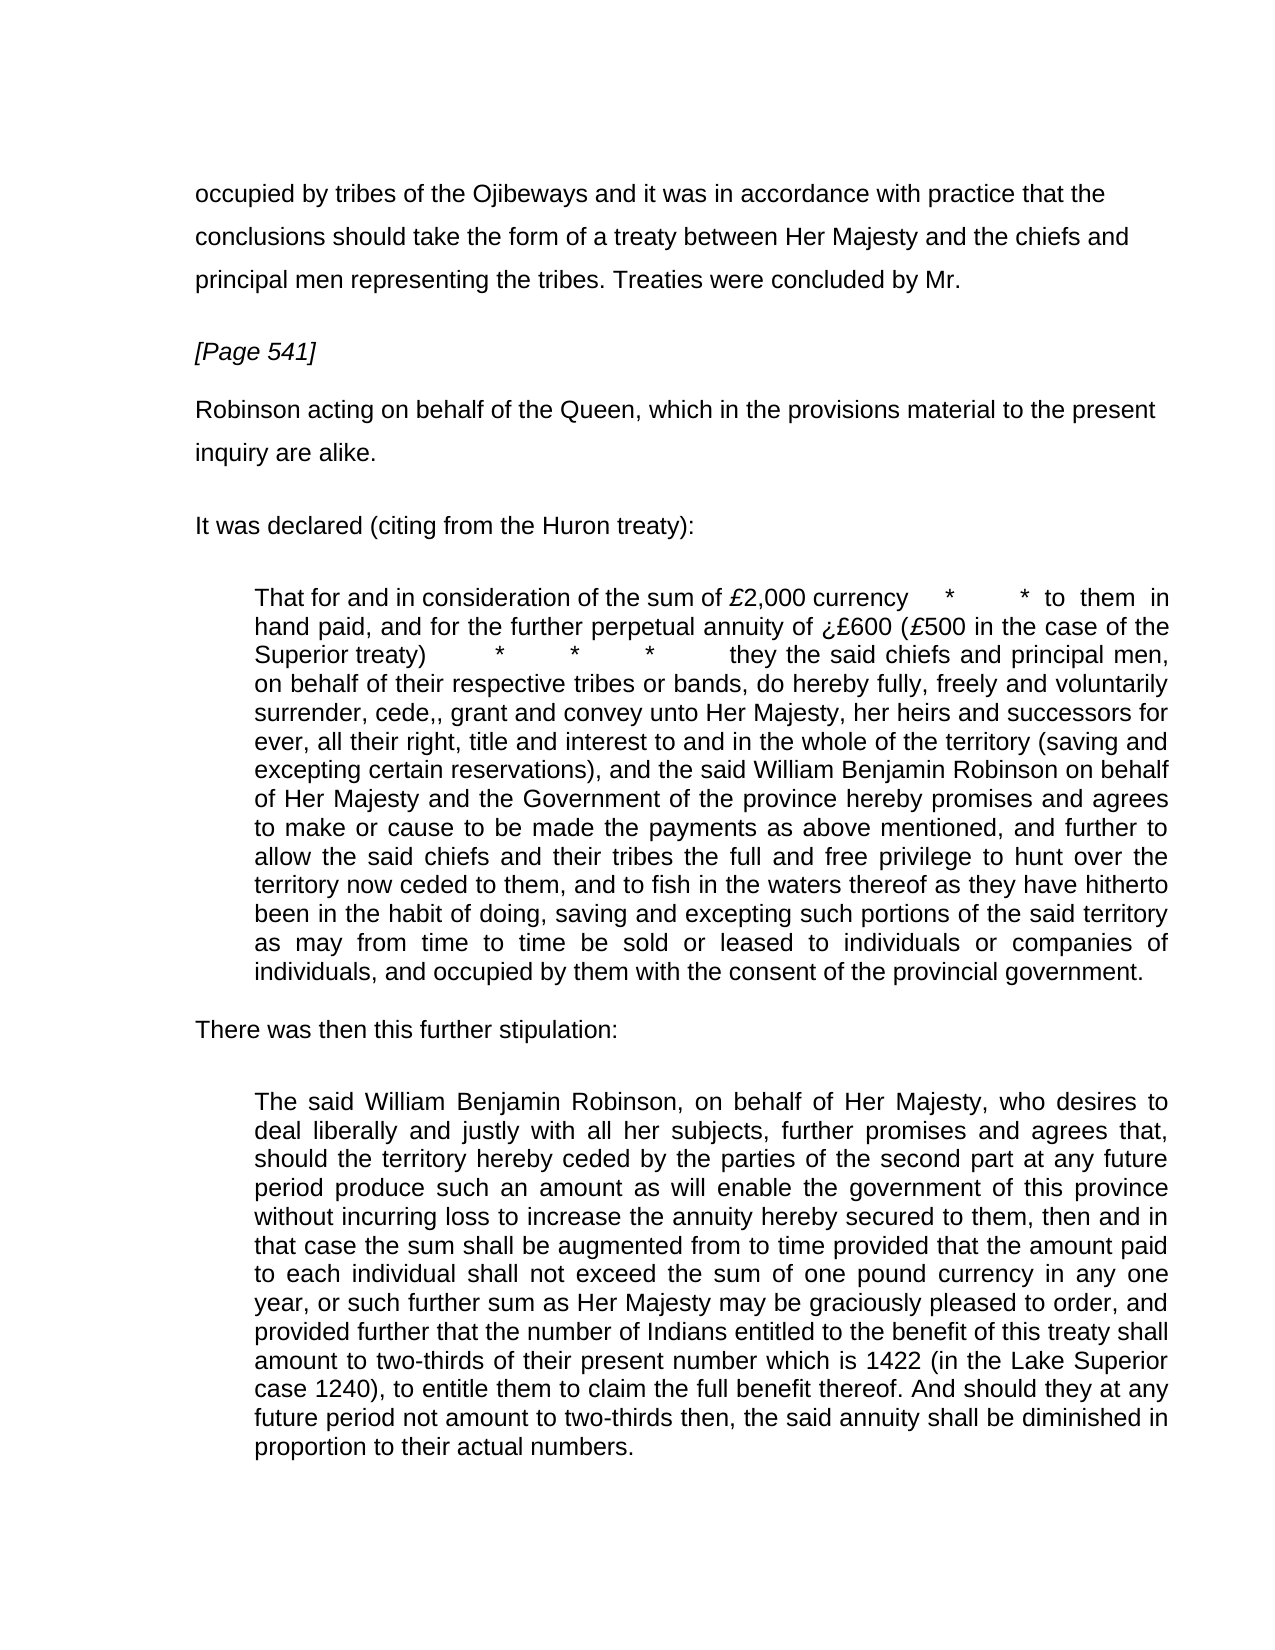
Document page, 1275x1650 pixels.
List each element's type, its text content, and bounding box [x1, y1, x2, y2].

text That for and in consideration of the sum of £2,000 currency * * to them in hand paid, and for the further perpetual annuity of ¿£600 (£500 in the case of the Superior treaty) * * * they the said chiefs and principal men, on behalf of their respective tribes or bands, do hereby fully, freely and voluntarily surrender, cede,, grant and convey unto Her Majesty, her heirs and successors for ever, all their right, title and interest to and in the whole of the territory (saving and excepting certain reservations), and the said William Benjamin Robinson on behalf of Her Majesty and the Government of the province hereby promises and agrees to make or cause to be made the payments as above mentioned, and further to allow the said chiefs and their tribes the full and free privilege to hunt over the territory now ceded to them, and to fish in the waters thereof as they have hitherto been in the habit of doing, saving and excepting such portions of the said territory as may from time to time be sold or leased to individuals or companies of individuals, and occupied by them with the consent of the provincial government. [254, 583, 1170, 985]
text There was then this further stipulation: [195, 1014, 1170, 1043]
text Robinson acting on behalf of the Queen, which in the provisions material to the present inquiry are alike. [195, 395, 1170, 467]
text The said William Benjamin Robinson, on behalf of Her Majesty, who desires to deal liberally and justly with all her subjects, further promises and agrees that, should the territory hereby ceded by the parties of the second part at any future period produce such an amount as will enable the government of this province without incurring loss to increase the annuity hereby secured to them, then and in that case the sum shall be augmented from to time provided that the amount paid to each individual shall not exceed the sum of one pound currency in any one year, or such further sum as Her Majesty may be graciously pleased to order, and provided further that the number of Indians entitled to the benefit of this treaty shall amount to two-thirds of their present number which is 1422 (in the Lake Superior case 1240), to entitle them to claim the full benefit thereof. And should they at any future period not amount to two-thirds then, the said annuity shall be diminished in proportion to their actual numbers. [254, 1087, 1170, 1461]
text [Page 541] [195, 337, 1170, 366]
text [195, 179, 1170, 294]
text It was declared (citing from the Huron treaty): [195, 511, 1170, 539]
